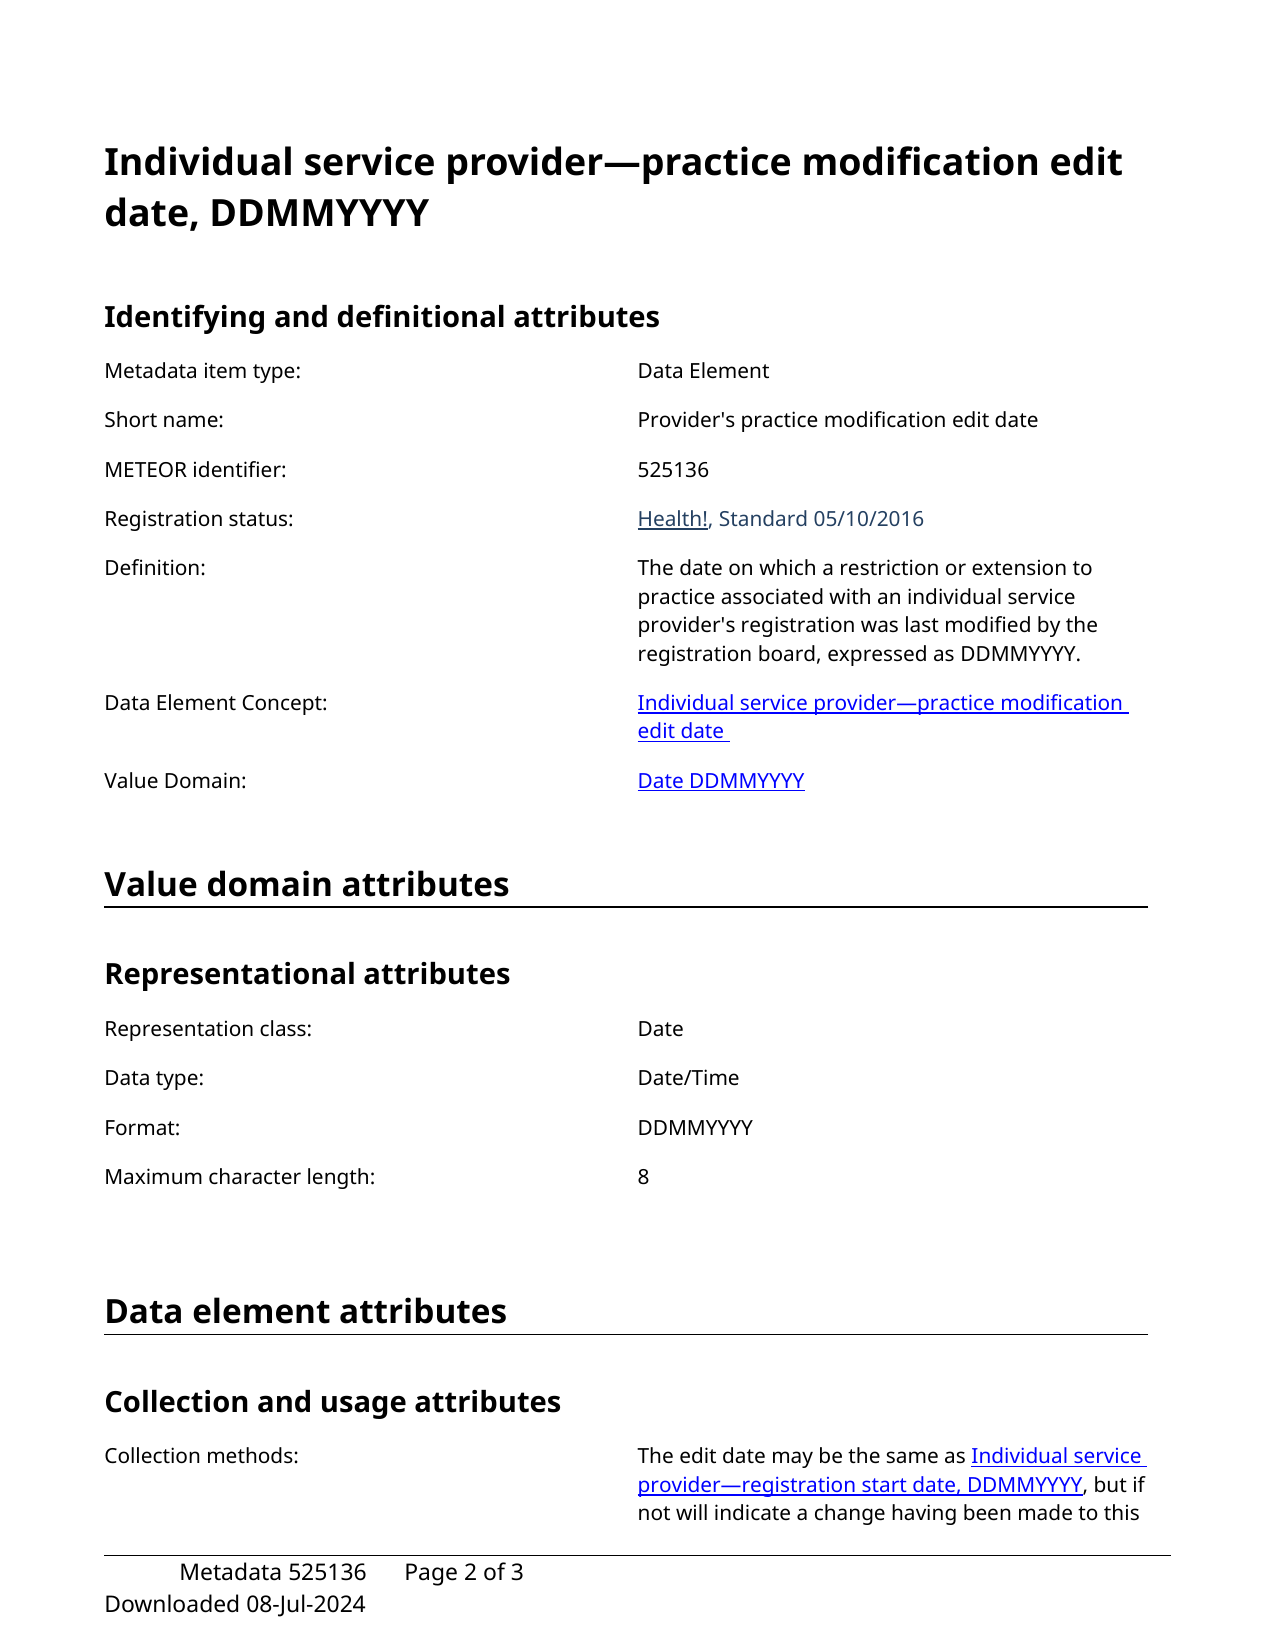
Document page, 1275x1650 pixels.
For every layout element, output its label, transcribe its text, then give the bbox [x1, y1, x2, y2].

table_cell Individual service provider—practice modification edit date [626, 678, 1159, 755]
table_cell Format: [93, 1102, 626, 1152]
table_cell Registration status: [93, 494, 626, 543]
table_cell Short name: [93, 395, 626, 444]
table_header Data element attributes [93, 1263, 1159, 1335]
table_cell Representation class: [93, 1004, 626, 1053]
table_cell Maximum character length: [93, 1152, 626, 1201]
subtitle Individual service provider—practice modification edit date, DDMMYYYY [104, 135, 1171, 237]
table_cell 8 [626, 1152, 1159, 1201]
table_cell Date DDMMYYYY [626, 755, 1159, 804]
table_header Identifying and definitional attributes [93, 250, 1159, 346]
table_cell METEOR identifier: [93, 445, 626, 494]
table_cell Representational attributes [93, 908, 1159, 1004]
table_cell Collection methods: [93, 1431, 626, 1537]
table_cell Metadata item type: [93, 346, 626, 395]
table_cell Health!, Standard 05/10/2016 [626, 494, 1159, 543]
table_cell Data type: [93, 1053, 626, 1102]
table_cell Date [626, 1004, 1159, 1053]
table_cell The date on which a restriction or extension to practice associated with an individual service provider's registration was last modified by the registration board, expressed as DDMMYYYY. [626, 543, 1159, 678]
table_cell DDMMYYYY [626, 1102, 1159, 1152]
table_cell Data Element Concept: [93, 678, 626, 755]
table_cell Provider's practice modification edit date [626, 395, 1159, 444]
table_cell Data Element [626, 346, 1159, 395]
table_cell Value Domain: [93, 755, 626, 804]
table_cell Date/Time [626, 1053, 1159, 1102]
table_cell Collection and usage attributes [93, 1335, 1159, 1431]
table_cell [626, 1431, 1159, 1537]
table_cell Definition: [93, 543, 626, 678]
table_cell 525136 [626, 445, 1159, 494]
table_header Value domain attributes [93, 836, 1159, 908]
